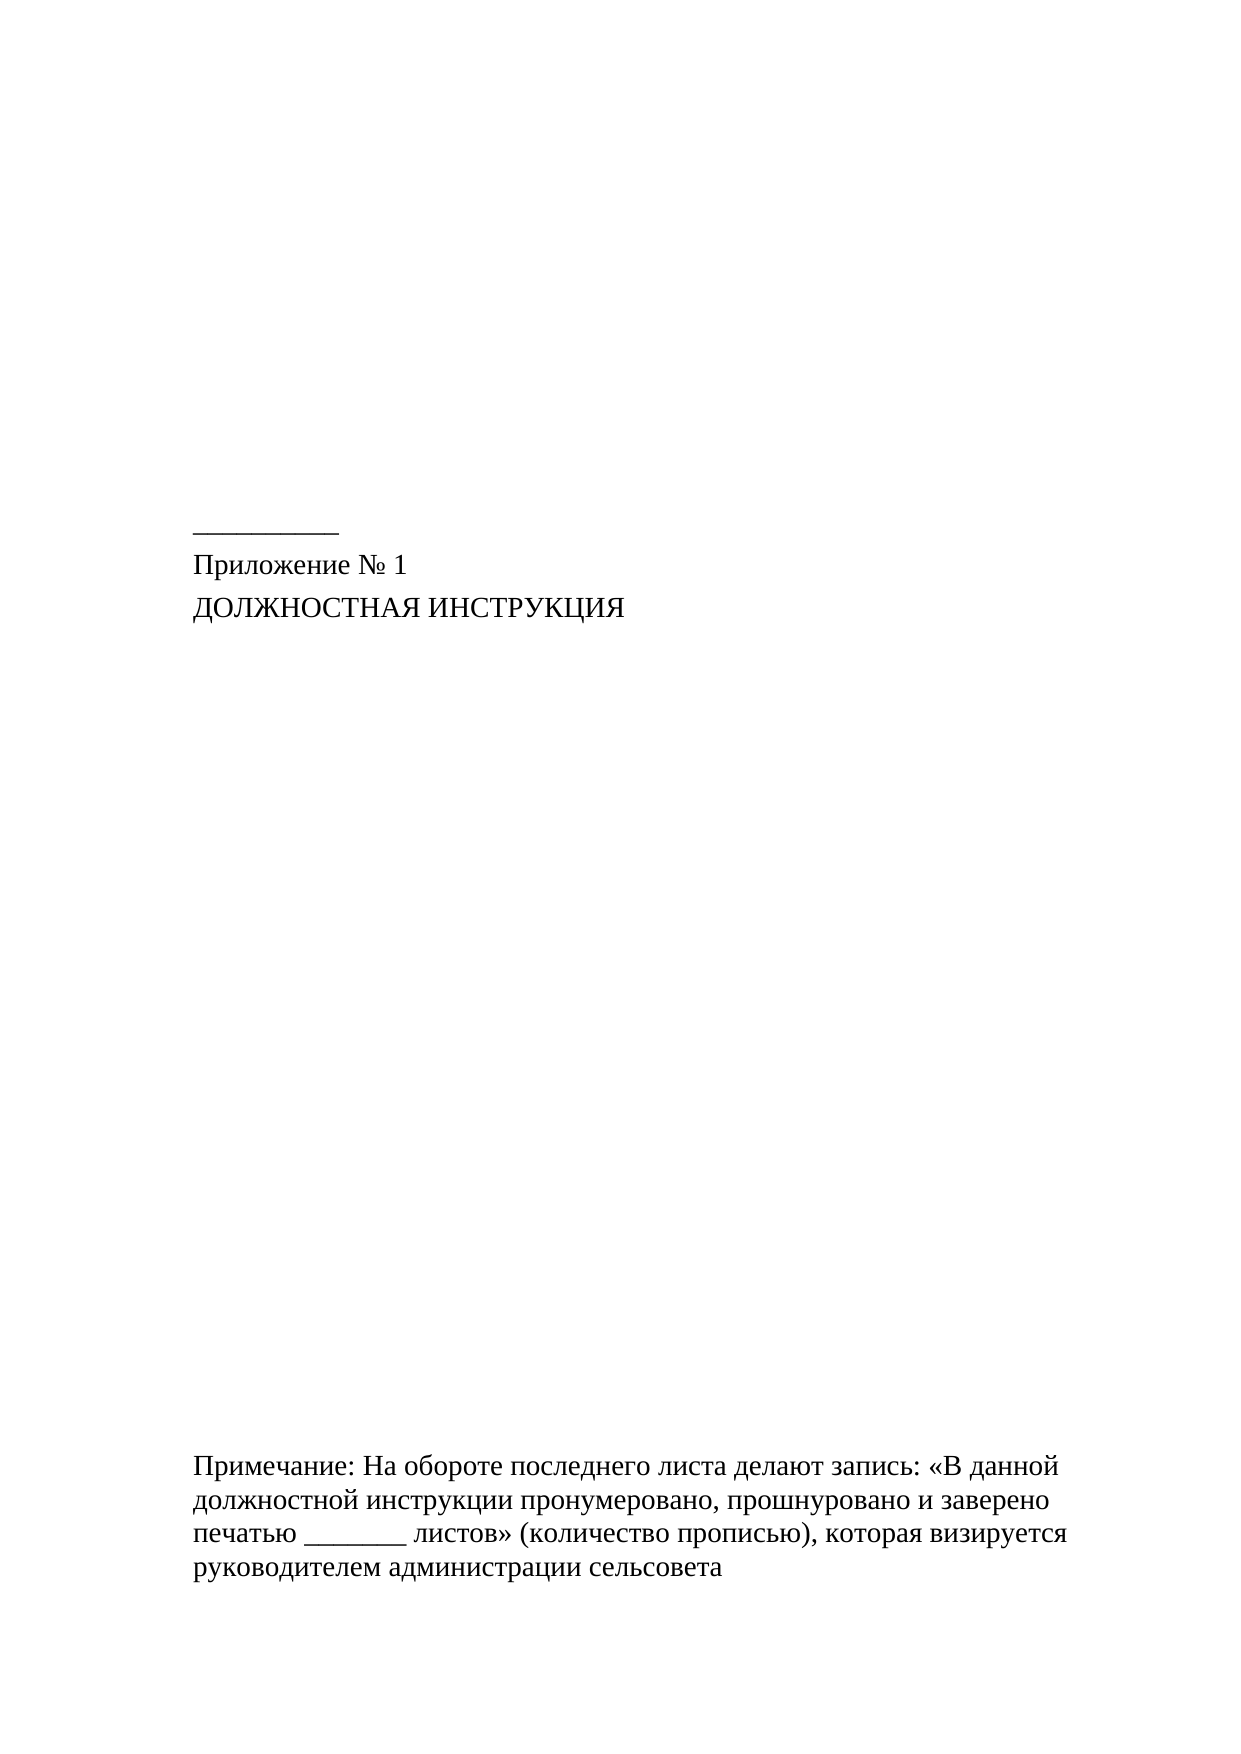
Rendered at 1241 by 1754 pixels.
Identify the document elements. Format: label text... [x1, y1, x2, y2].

text Примечание: На обороте последнего листа делают запись: «В данной должностной инструкции пронумеровано, прошнуровано и заверено печатью _______ листов» (количество прописью), которая визируется руководителем администрации сельсовета [193, 1448, 1152, 1583]
text __________ [193, 504, 1152, 538]
text Приложение № 1 [193, 547, 1152, 581]
text ДОЛЖНОСТНАЯ ИНСТРУКЦИЯ [193, 590, 1152, 624]
